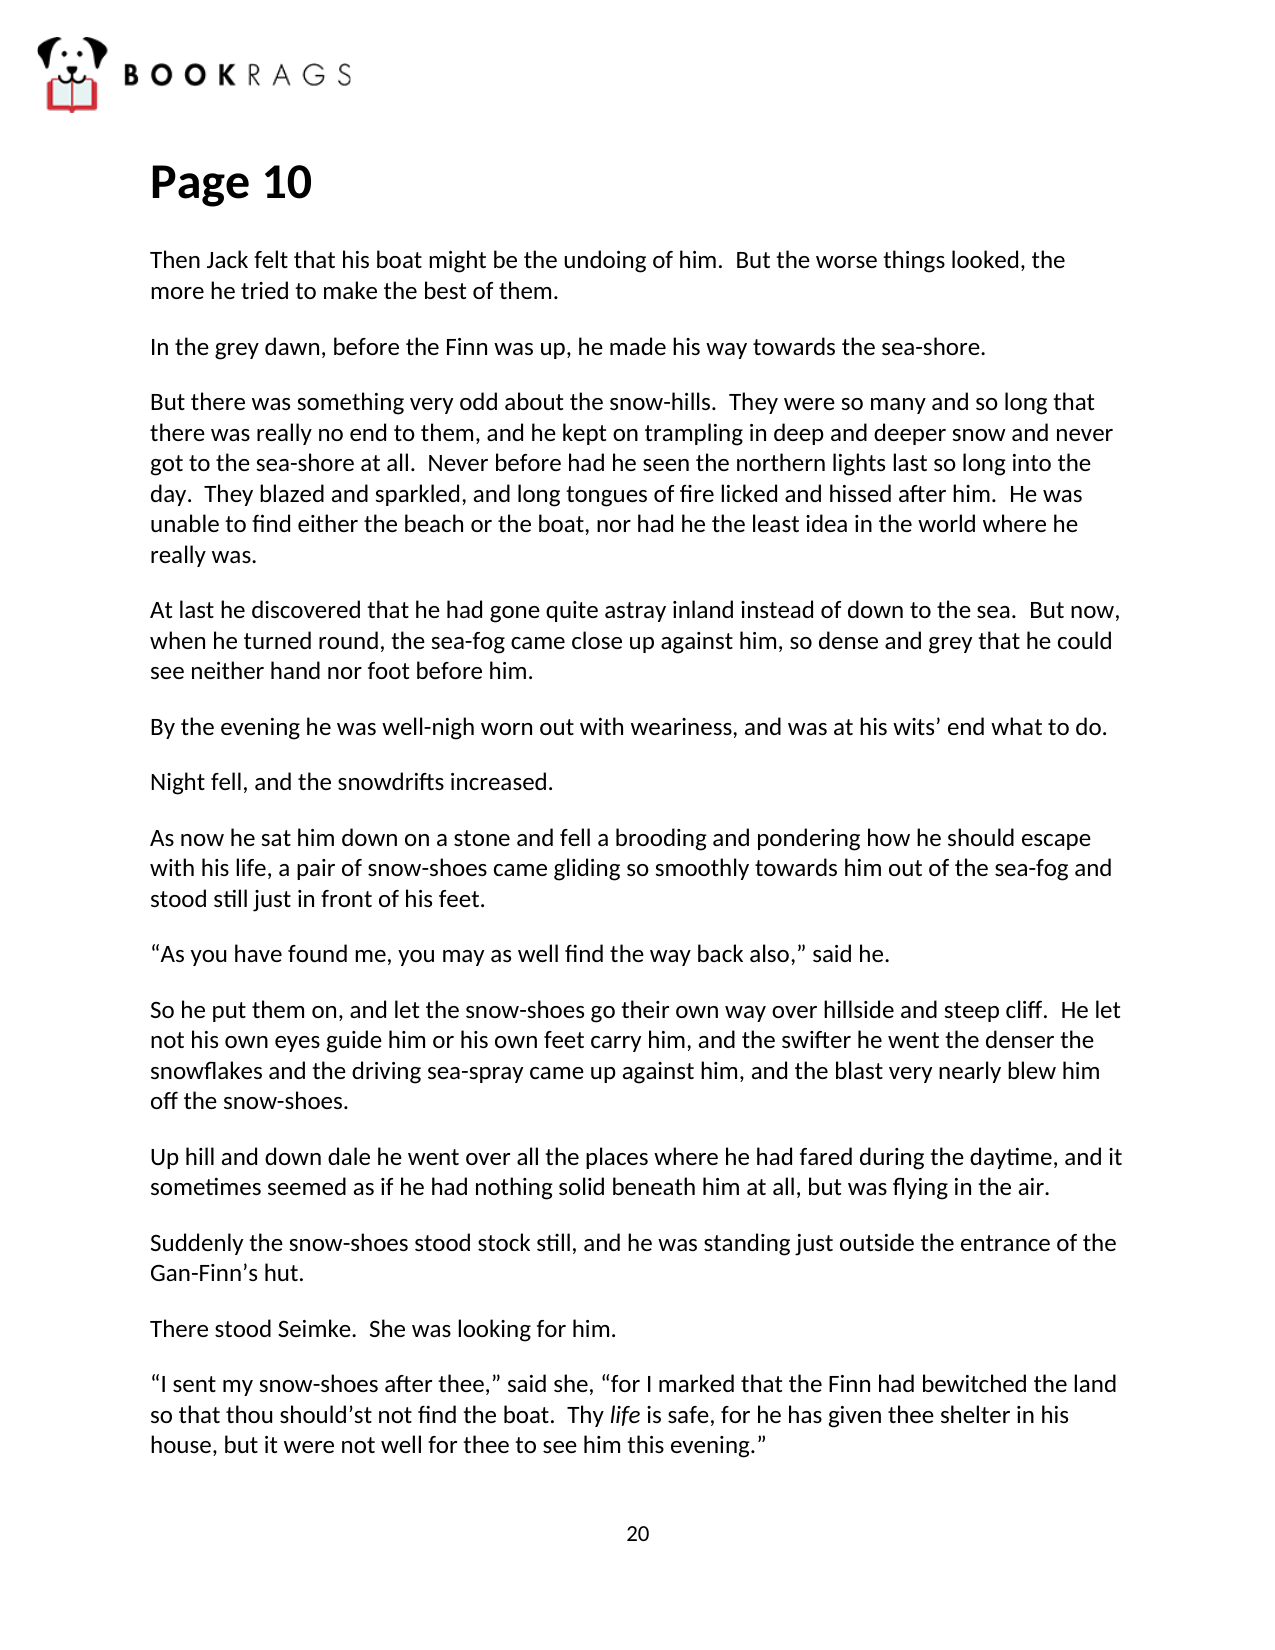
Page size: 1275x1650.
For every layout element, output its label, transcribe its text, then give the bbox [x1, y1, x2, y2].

text As now he sat him down on a stone and fell a brooding and pondering how he should escape with his life, a pair of snow-shoes came gliding so smoothly towards him out of the sea-fog and stood still just in front of his feet. [150, 822, 1125, 913]
text “As you have found me, you may as well find the way back also,” said he. [150, 938, 1125, 969]
text But there was something very odd about the snow-hills. They were so many and so long that there was really no end to them, and he kept on trampling in deep and deeper snow and never got to the sea-shore at all. Never before had he seen the northern lights last so long into the day. They blazed and sparkled, and long tongues of fire licked and hissed after him. He was unable to find either the beach or the boat, nor had he the least idea in the world where he really was. [150, 386, 1125, 569]
text Page 10 [150, 150, 1125, 211]
text So he put them on, and let the snow-shoes go their own way over hillside and steep cliff. He let not his own eyes guide him or his own feet carry him, and the swifter he went the denser the snowflakes and the driving sea-spray came up against him, and the blast very nearly blew him off the snow-shoes. [150, 994, 1125, 1116]
text There stood Seimke. She was looking for him. [150, 1313, 1125, 1344]
text Suddenly the snow-shoes stood stock still, and he was standing just outside the entrance of the Gan-Finn’s hut. [150, 1227, 1125, 1288]
text At last he discovered that he had gone quite astray inland instead of down to the sea. But now, when he turned round, the sea-fog came close up against him, so dense and grey that he could see neither hand nor foot before him. [150, 594, 1125, 686]
text Up hill and down dale he went over all the places where he had fared during the daytime, and it sometimes seemed as if he had nothing solid beneath him at all, but was flying in the air. [150, 1141, 1125, 1202]
picture [37, 37, 351, 113]
text By the evening he was well-nigh worn out with weariness, and was at his wits’ end what to do. [150, 711, 1125, 741]
text Night fell, and the snowdrifts increased. [150, 766, 1125, 797]
text “I sent my snow-shoes after thee,” said she, “for I marked that the Finn had bewitched the land so that thou should’st not find the boat. Thy life is safe, for he has given thee shelter in his house, but it were not well for thee to see him this evening.” [150, 1369, 1125, 1460]
text Then Jack felt that his boat might be the undoing of him. But the worse things looked, the more he tried to make the best of them. [150, 244, 1125, 306]
text In the grey dawn, before the Finn was up, he made his way towards the sea-shore. [150, 331, 1125, 361]
